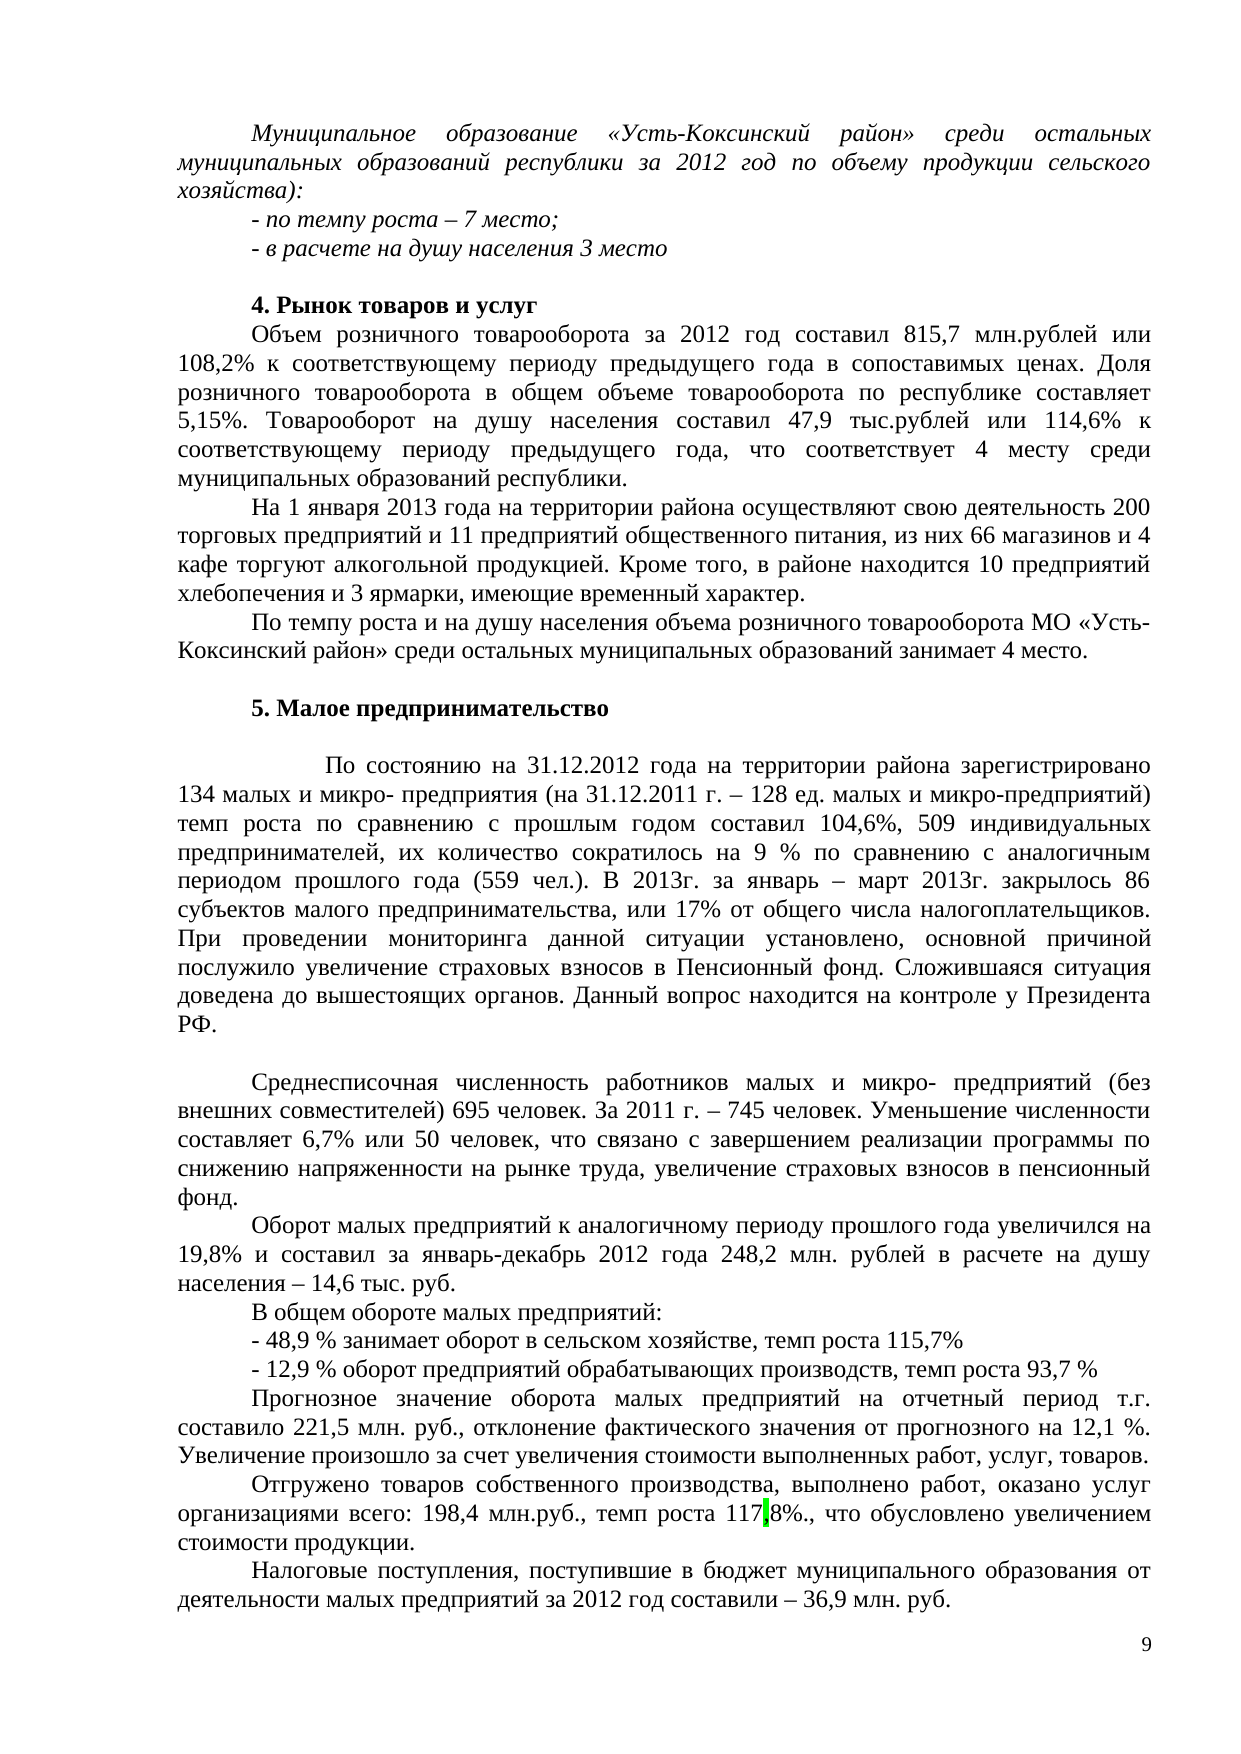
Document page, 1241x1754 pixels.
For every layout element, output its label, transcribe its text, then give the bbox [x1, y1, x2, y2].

text Объем розничного товарооборота за 2012 год составил 815,7 млн.рублей или 108,2% к соответствующему периоду предыдущего года в сопоставимых ценах. Доля розничного товарооборота в общем объеме товарооборота по республике составляет 5,15%. Товарооборот на душу населения составил 47,9 тыс.рублей или 114,6% к соответствующему периоду предыдущего года, что соответствует 4 месту среди муниципальных образований республики. [177, 319, 1152, 492]
text Оборот малых предприятий к аналогичному периоду прошлого года увеличился на 19,8% и составил за январь-декабрь 2012 года 248,2 млн. рублей в расчете на душу населения – 14,6 тыс. руб. [177, 1211, 1152, 1297]
text В общем обороте малых предприятий: [177, 1297, 1152, 1326]
text - в расчете на душу населения 3 место [177, 233, 1152, 262]
text Отгружено товаров собственного производства, выполнено работ, оказано услуг организациями всего: 198,4 млн.руб., темп роста 117,8%., что обусловлено увеличением стоимости продукции. [177, 1469, 1152, 1556]
text По состоянию на 31.12.2012 года на территории района зарегистрировано 134 малых и микро- предприятия (на 31.12.2011 г. – 128 ед. малых и микро-предприятий) темп роста по сравнению с прошлым годом составил 104,6%, 509 индивидуальных предпринимателей, их количество сократилось на 9 % по сравнению с аналогичным периодом прошлого года (559 чел.). В 2013г. за январь – март 2013г. закрылось 86 субъектов малого предпринимательства, или 17% от общего числа налогоплательщиков. При проведении мониторинга данной ситуации установлено, основной причиной послужило увеличение страховых взносов в Пенсионный фонд. Сложившаяся ситуация доведена до вышестоящих органов. Данный вопрос находится на контроле у Президента РФ. [177, 751, 1152, 1038]
text По темпу роста и на душу населения объема розничного товарооборота МО «Усть-Коксинский район» среди остальных муниципальных образований занимает 4 место. [177, 607, 1152, 664]
text 4. Рынок товаров и услуг [177, 291, 1152, 319]
text 5. Малое предпринимательство [177, 693, 1152, 722]
text Среднесписочная численность работников малых и микро- предприятий (без внешних совместителей) 695 человек. За 2011 г. – 745 человек. Уменьшение численности составляет 6,7% или 50 человек, что связано с завершением реализации программы по снижению напряженности на рынке труда, увеличение страховых взносов в пенсионный фонд. [177, 1067, 1152, 1211]
text Прогнозное значение оборота малых предприятий на отчетный период т.г. составило 221,5 млн. руб., отклонение фактического значения от прогнозного на 12,1 %. Увеличение произошло за счет увеличения стоимости выполненных работ, услуг, товаров. [177, 1383, 1152, 1469]
text - 12,9 % оборот предприятий обрабатывающих производств, темп роста 93,7 % [177, 1354, 1152, 1383]
text Муниципальное образование «Усть-Коксинский район» среди остальных муниципальных образований республики за 2012 год по объему продукции сельского хозяйства): [177, 118, 1152, 204]
text На 1 января 2013 года на территории района осуществляют свою деятельность 200 торговых предприятий и 11 предприятий общественного питания, из них 66 магазинов и 4 кафе торгуют алкогольной продукцией. Кроме того, в районе находится 10 предприятий хлебопечения и 3 ярмарки, имеющие временный характер. [177, 492, 1152, 607]
text - по темпу роста – 7 место; [177, 204, 1152, 233]
text Налоговые поступления, поступившие в бюджет муниципального образования от деятельности малых предприятий за 2012 год составили – 36,9 млн. руб. [177, 1556, 1152, 1613]
text - 48,9 % занимает оборот в сельском хозяйстве, темп роста 115,7% [177, 1326, 1152, 1354]
